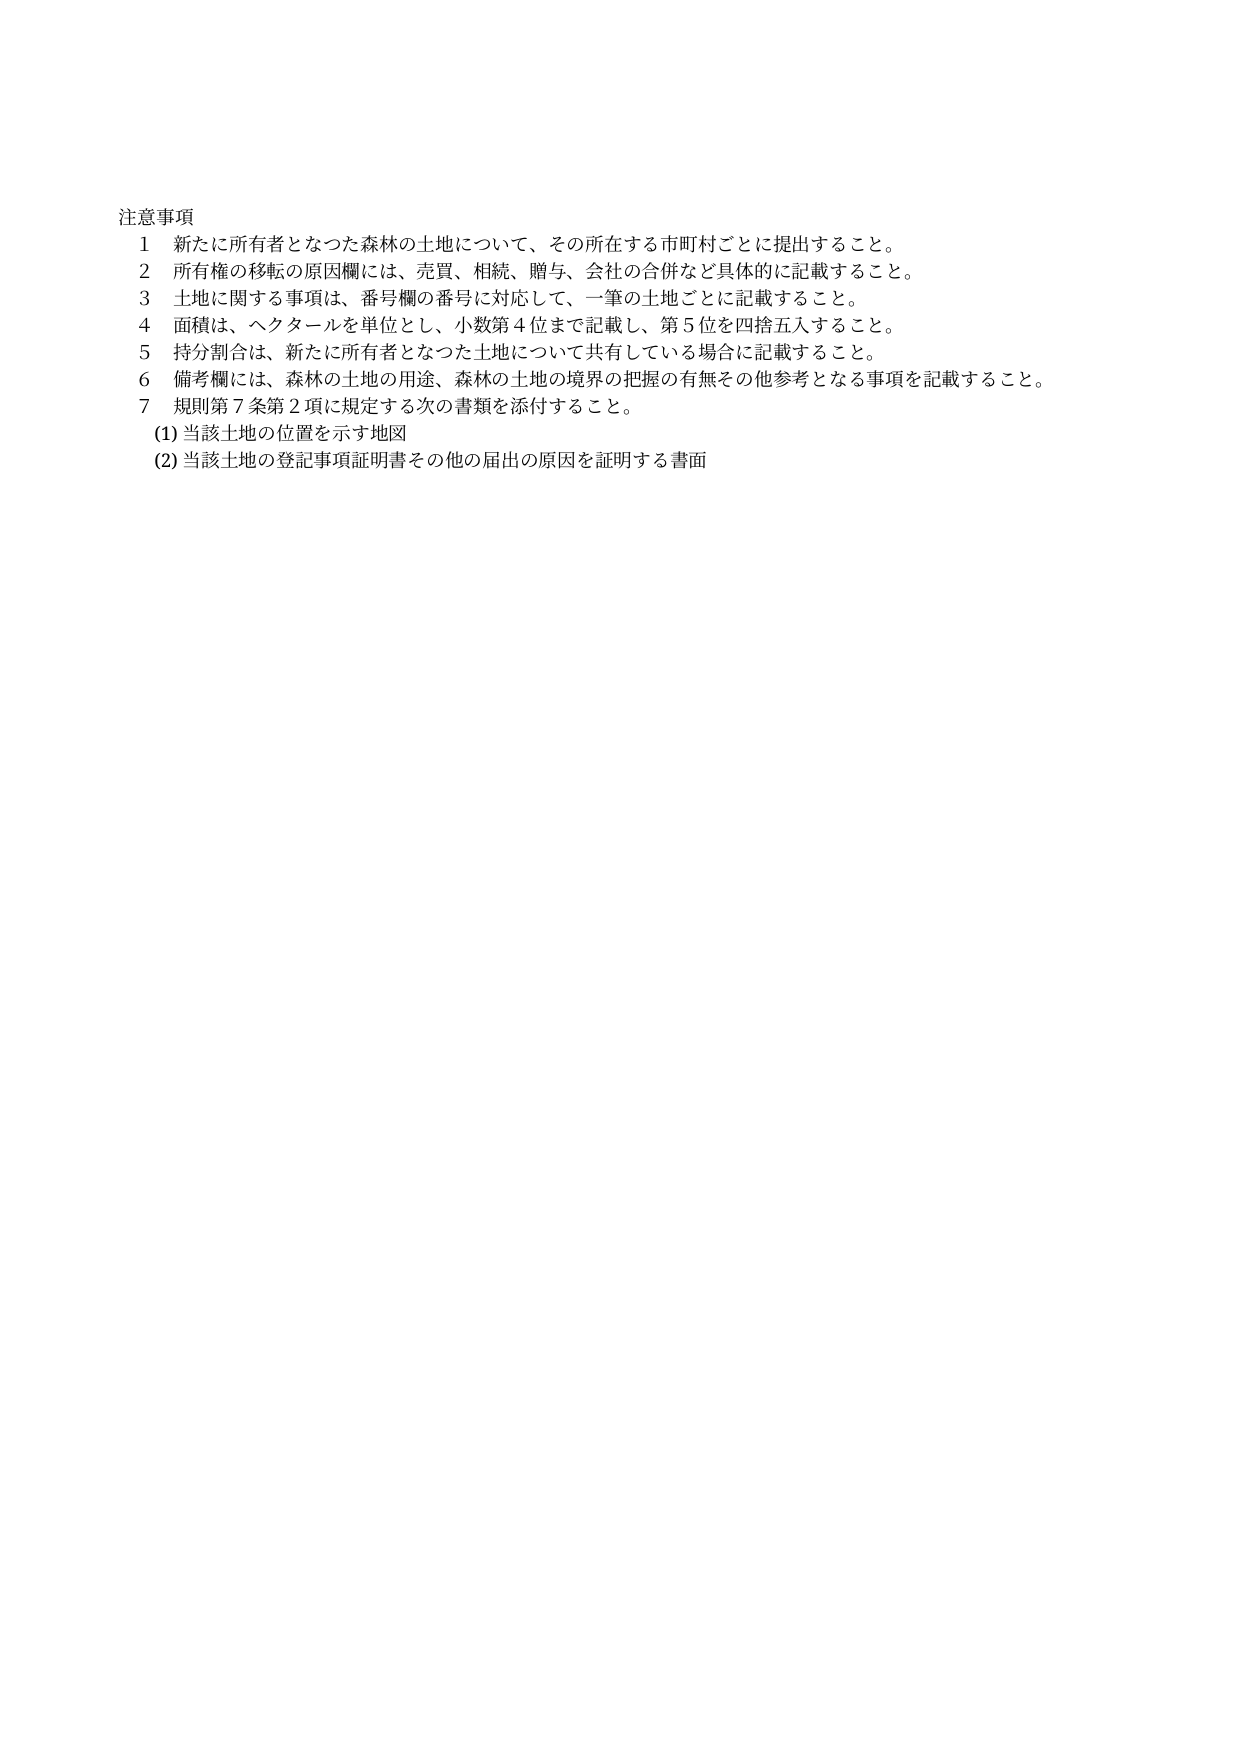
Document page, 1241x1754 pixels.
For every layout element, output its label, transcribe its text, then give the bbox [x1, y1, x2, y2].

text ５ 持分割合は、新たに所有者となつた土地について共有している場合に記載すること。 [135, 338, 1122, 365]
text １ 新たに所有者となつた森林の土地について、その所在する市町村ごとに提出すること。 [135, 230, 1122, 257]
text (1) 当該土地の位置を示す地図 [135, 419, 1122, 446]
text ７ 規則第７条第２項に規定する次の書類を添付すること。 [135, 392, 1122, 419]
text (2) 当該土地の登記事項証明書その他の届出の原因を証明する書面 [135, 446, 1122, 473]
text ４ 面積は、ヘクタールを単位とし、小数第４位まで記載し、第５位を四捨五入すること。 [135, 311, 1122, 338]
text 注意事項 [118, 203, 1122, 230]
text ３ 土地に関する事項は、番号欄の番号に対応して、一筆の土地ごとに記載すること。 [135, 284, 1122, 311]
text ２ 所有権の移転の原因欄には、売買、相続、贈与、会社の合併など具体的に記載すること。 [135, 257, 1122, 284]
text ６ 備考欄には、森林の土地の用途、森林の土地の境界の把握の有無その他参考となる事項を記載すること。 [135, 365, 1122, 392]
